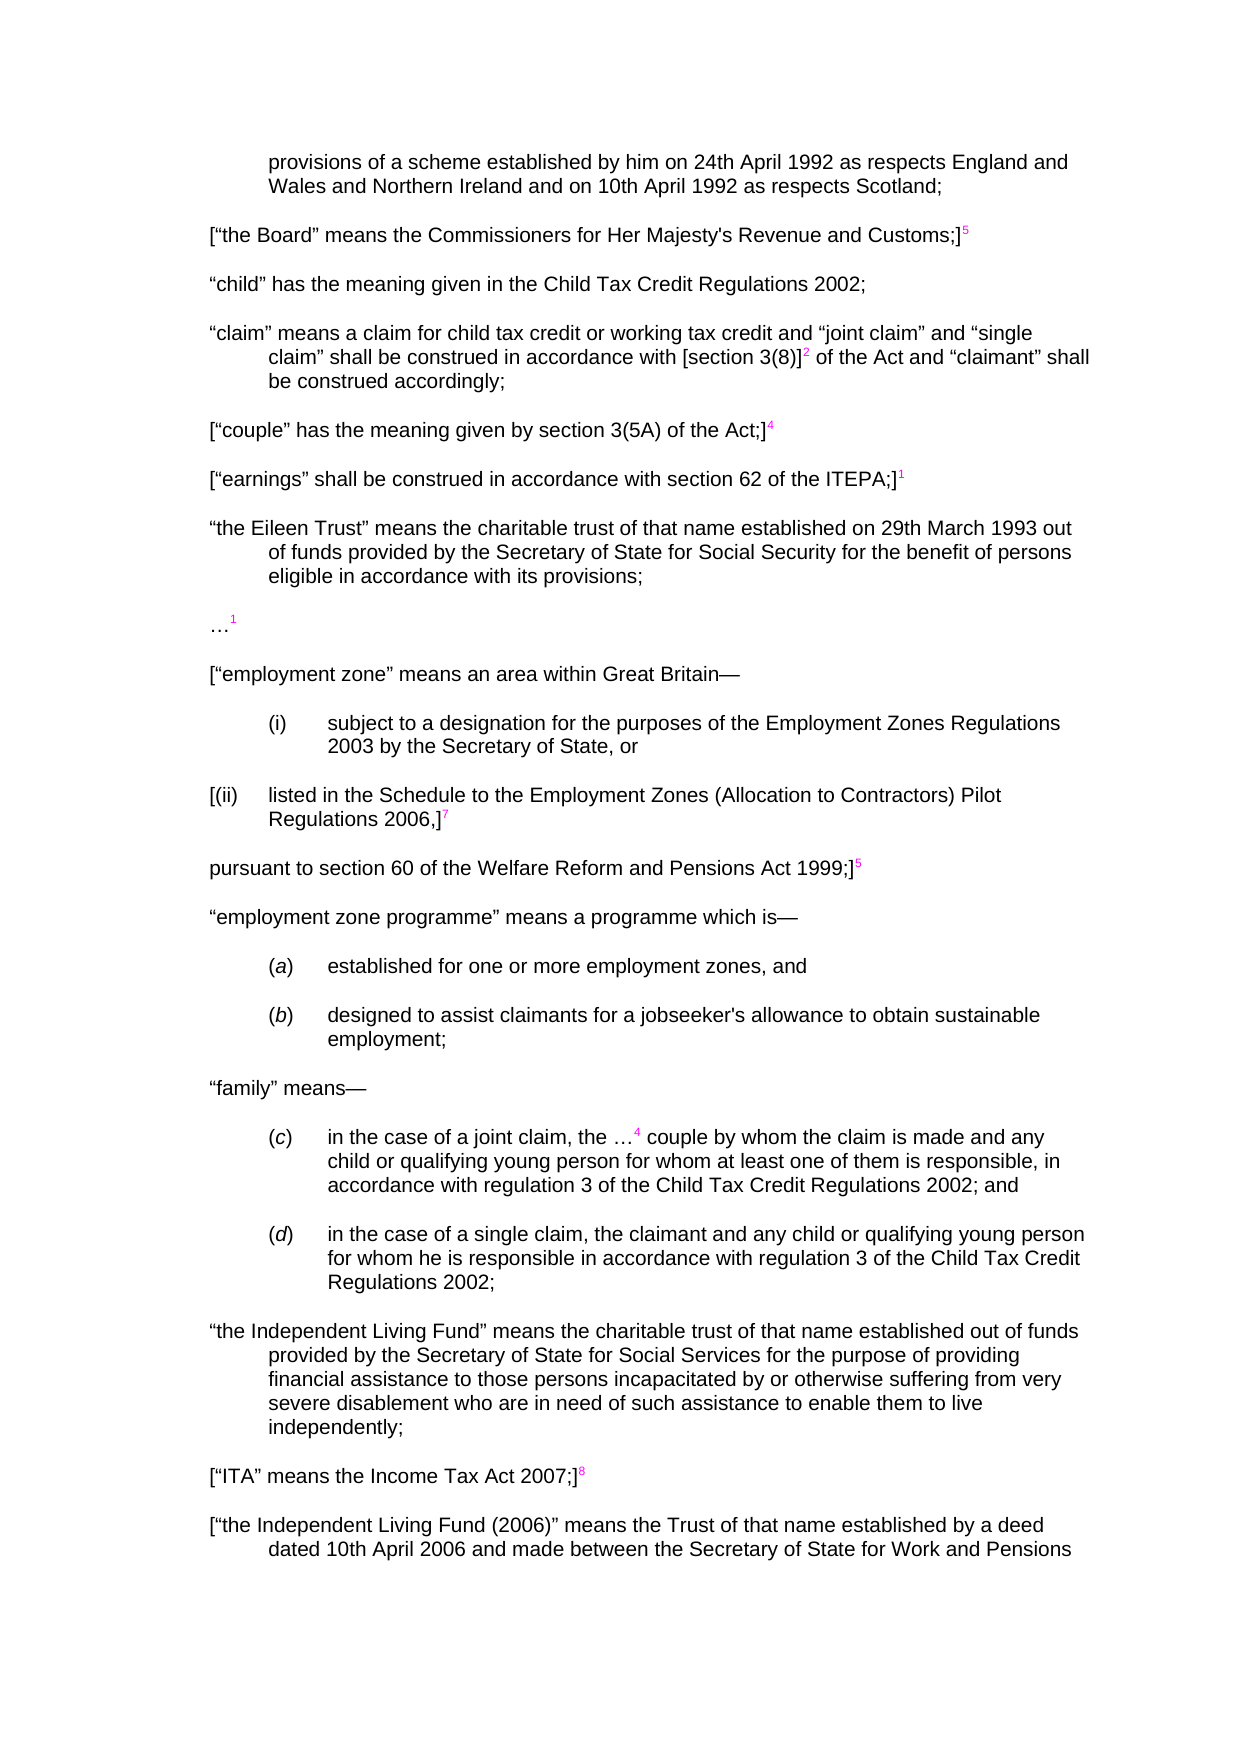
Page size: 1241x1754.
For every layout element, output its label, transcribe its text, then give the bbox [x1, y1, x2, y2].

text pursuant to section 60 of the Welfare Reform and Pensions Act 1999;]5 [209, 856, 1090, 880]
text (i) subject to a designation for the purposes of the Employment Zones Regulations 2003 by the Secretary of State, or [268, 710, 1090, 758]
text (d) in the case of a single claim, the claimant and any child or qualifying young person for whom he is responsible in accordance with regulation 3 of the Child Tax Credit Regulations 2002; [268, 1222, 1090, 1294]
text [209, 1512, 1090, 1560]
text [“couple” has the meaning given by section 3(5A) of the Act;]4 [209, 418, 1090, 442]
text “family” means— [209, 1076, 1090, 1100]
text [“the Board” means the Commissioners for Her Majesty's Revenue and Customs;]5 [209, 223, 1090, 247]
text [“employment zone” means an area within Great Britain— [209, 661, 1090, 685]
text “employment zone programme” means a programme which is— [209, 905, 1090, 929]
text “claim” means a claim for child tax credit or working tax credit and “joint claim” and “single claim” shall be construed in accordance with [section 3(8)]2 of the Act and “claimant” shall be construed accordingly; [209, 321, 1090, 393]
text [“ITA” means the Income Tax Act 2007;]8 [209, 1463, 1090, 1487]
text “child” has the meaning given in the Child Tax Credit Regulations 2002; [209, 272, 1090, 296]
text [(ii) listed in the Schedule to the Employment Zones (Allocation to Contractors) Pilot Regulations 2006,]7 [209, 783, 1090, 831]
text “the Eileen Trust” means the charitable trust of that name established on 29th March 1993 out of funds provided by the Secretary of State for Social Security for the benefit of persons eligible in accordance with its provisions; [209, 516, 1090, 587]
text “the Independent Living Fund” means the charitable trust of that name established out of funds provided by the Secretary of State for Social Services for the purpose of providing financial assistance to those persons incapacitated by or otherwise suffering from very severe disablement who are in need of such assistance to enable them to live independently; [209, 1319, 1090, 1438]
text [“earnings” shall be construed in accordance with section 62 of the ITEPA;]1 [209, 467, 1090, 491]
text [209, 150, 1090, 198]
text (c) in the case of a joint claim, the …4 couple by whom the claim is made and any child or qualifying young person for whom at least one of them is responsible, in accordance with regulation 3 of the Child Tax Credit Regulations 2002; and [268, 1125, 1090, 1197]
text …1 [209, 612, 1090, 636]
text (b) designed to assist claimants for a jobseeker's allowance to obtain sustainable employment; [268, 1003, 1090, 1051]
text (a) established for one or more employment zones, and [268, 954, 1090, 978]
